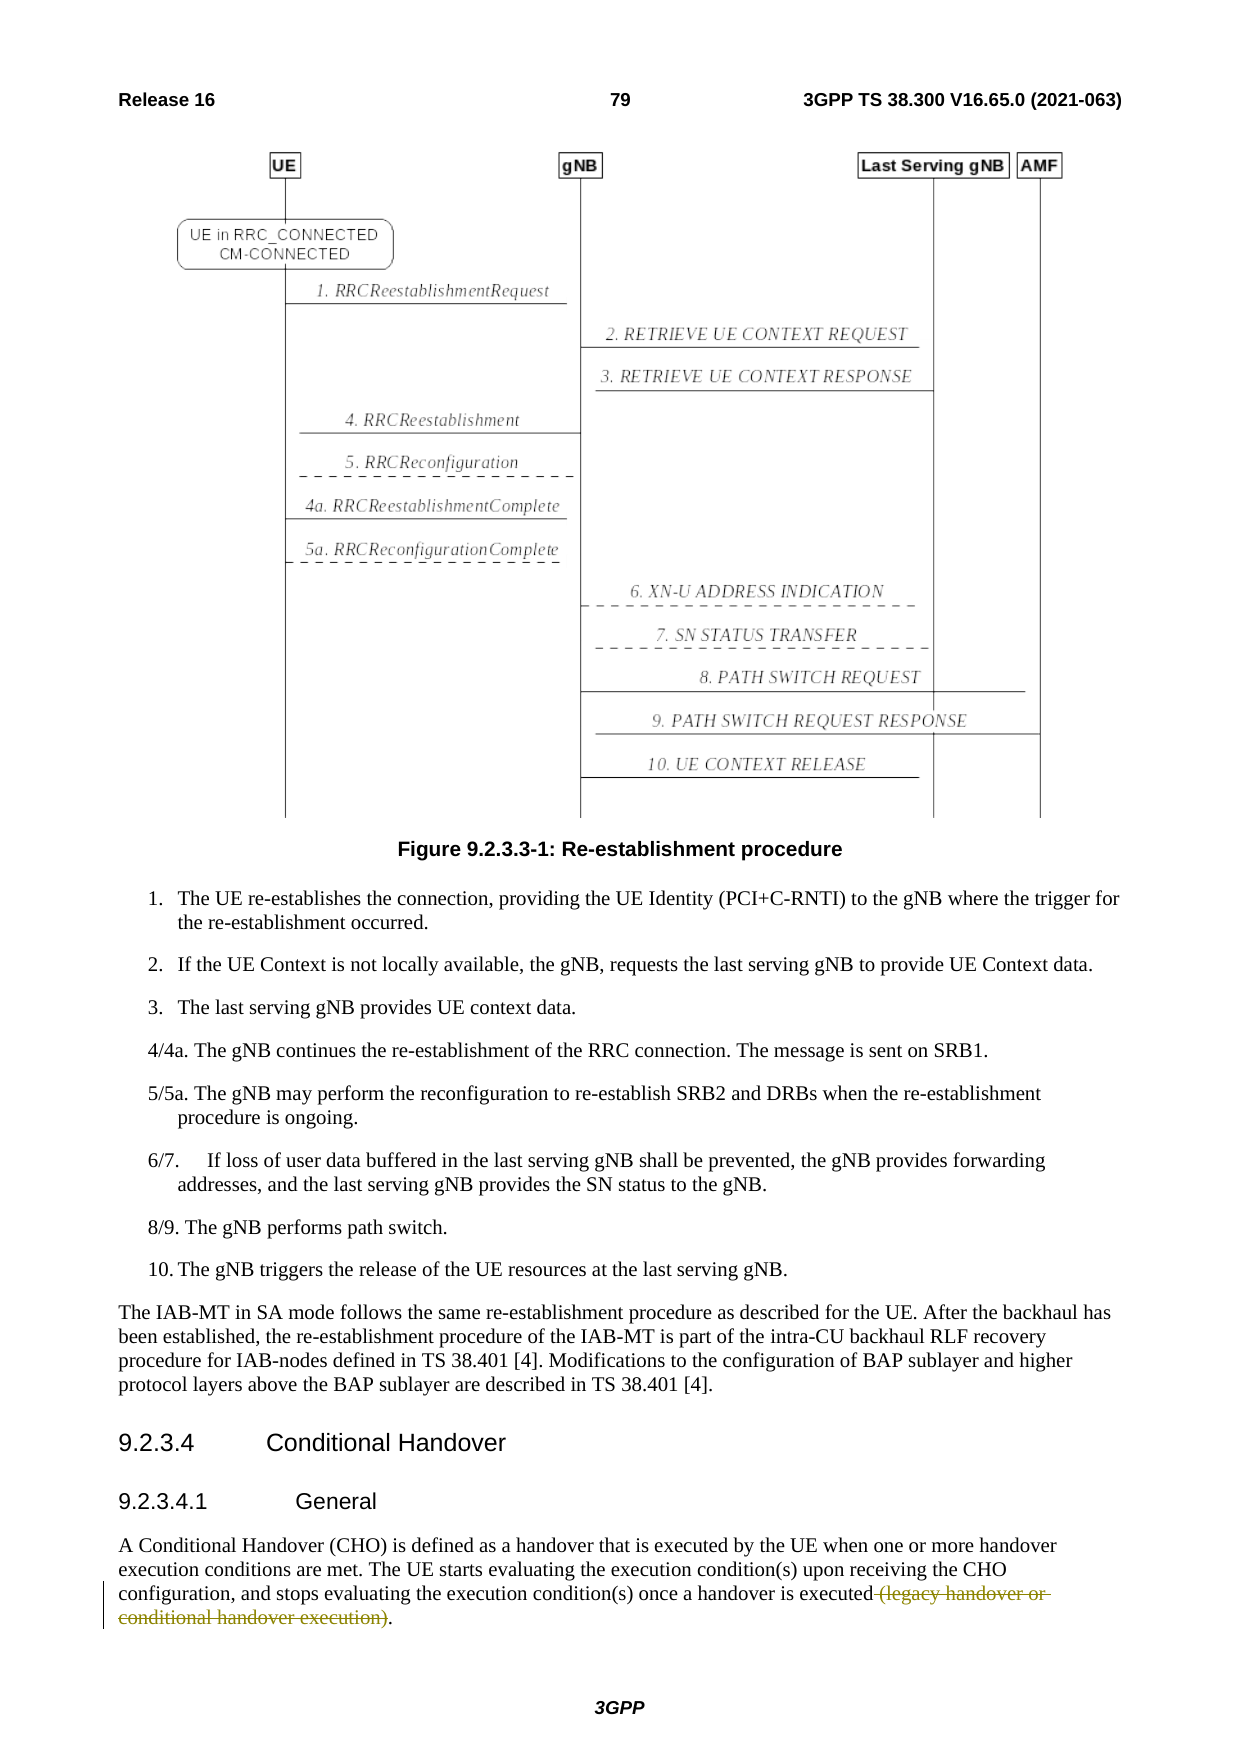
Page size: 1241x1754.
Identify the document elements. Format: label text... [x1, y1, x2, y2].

subtitle 9.2.3.4.1 General [118, 1488, 1122, 1514]
text Figure 9.2.3.3-1: Re-establishment procedure [118, 837, 1122, 861]
text 10. The gNB triggers the release of the UE resources at the last serving gNB. [148, 1257, 1122, 1281]
text 8/9. The gNB performs path switch. [148, 1214, 1122, 1239]
text 4/4a. The gNB continues the re-establishment of the RRC connection. The message is sent on SRB1. [148, 1038, 1122, 1062]
text 6/7. If loss of user data buffered in the last serving gNB shall be prevented, the gNB provides forwarding addresses, and the last serving gNB provides the SN status to the gNB. [148, 1148, 1122, 1196]
text 3. The last serving gNB provides UE context data. [148, 995, 1122, 1019]
text 5/5a. The gNB may perform the reconfiguration to re-establish SRB2 and DRBs when the re-establishment procedure is ongoing. [148, 1081, 1122, 1129]
text 2. If the UE Context is not locally available, the gNB, requests the last serving gNB to provide UE Context data. [148, 952, 1122, 976]
text 1. The UE re-establishes the connection, providing the UE Identity (PCI+C-RNTI) to the gNB where the trigger for the re-establishment occurred. [148, 886, 1122, 934]
text The IAB-MT in SA mode follows the same re-establishment procedure as described for the UE. After the backhaul has been established, the re-establishment procedure of the IAB-MT is part of the intra-CU backhaul RLF recovery procedure for IAB-nodes defined in TS 38.401 [4]. Modifications to the configuration of BAP sublayer and higher protocol layers above the BAP sublayer are described in TS 38.401 [4]. [118, 1300, 1122, 1396]
text A Conditional Handover (CHO) is defined as a handover that is executed by the UE when one or more handover execution conditions are met. The UE starts evaluating the execution condition(s) upon receiving the CHO configuration, and stops evaluating the execution condition(s) once a handover is executed. [118, 1533, 1122, 1629]
subtitle 9.2.3.4 Conditional Handover [118, 1428, 1122, 1456]
